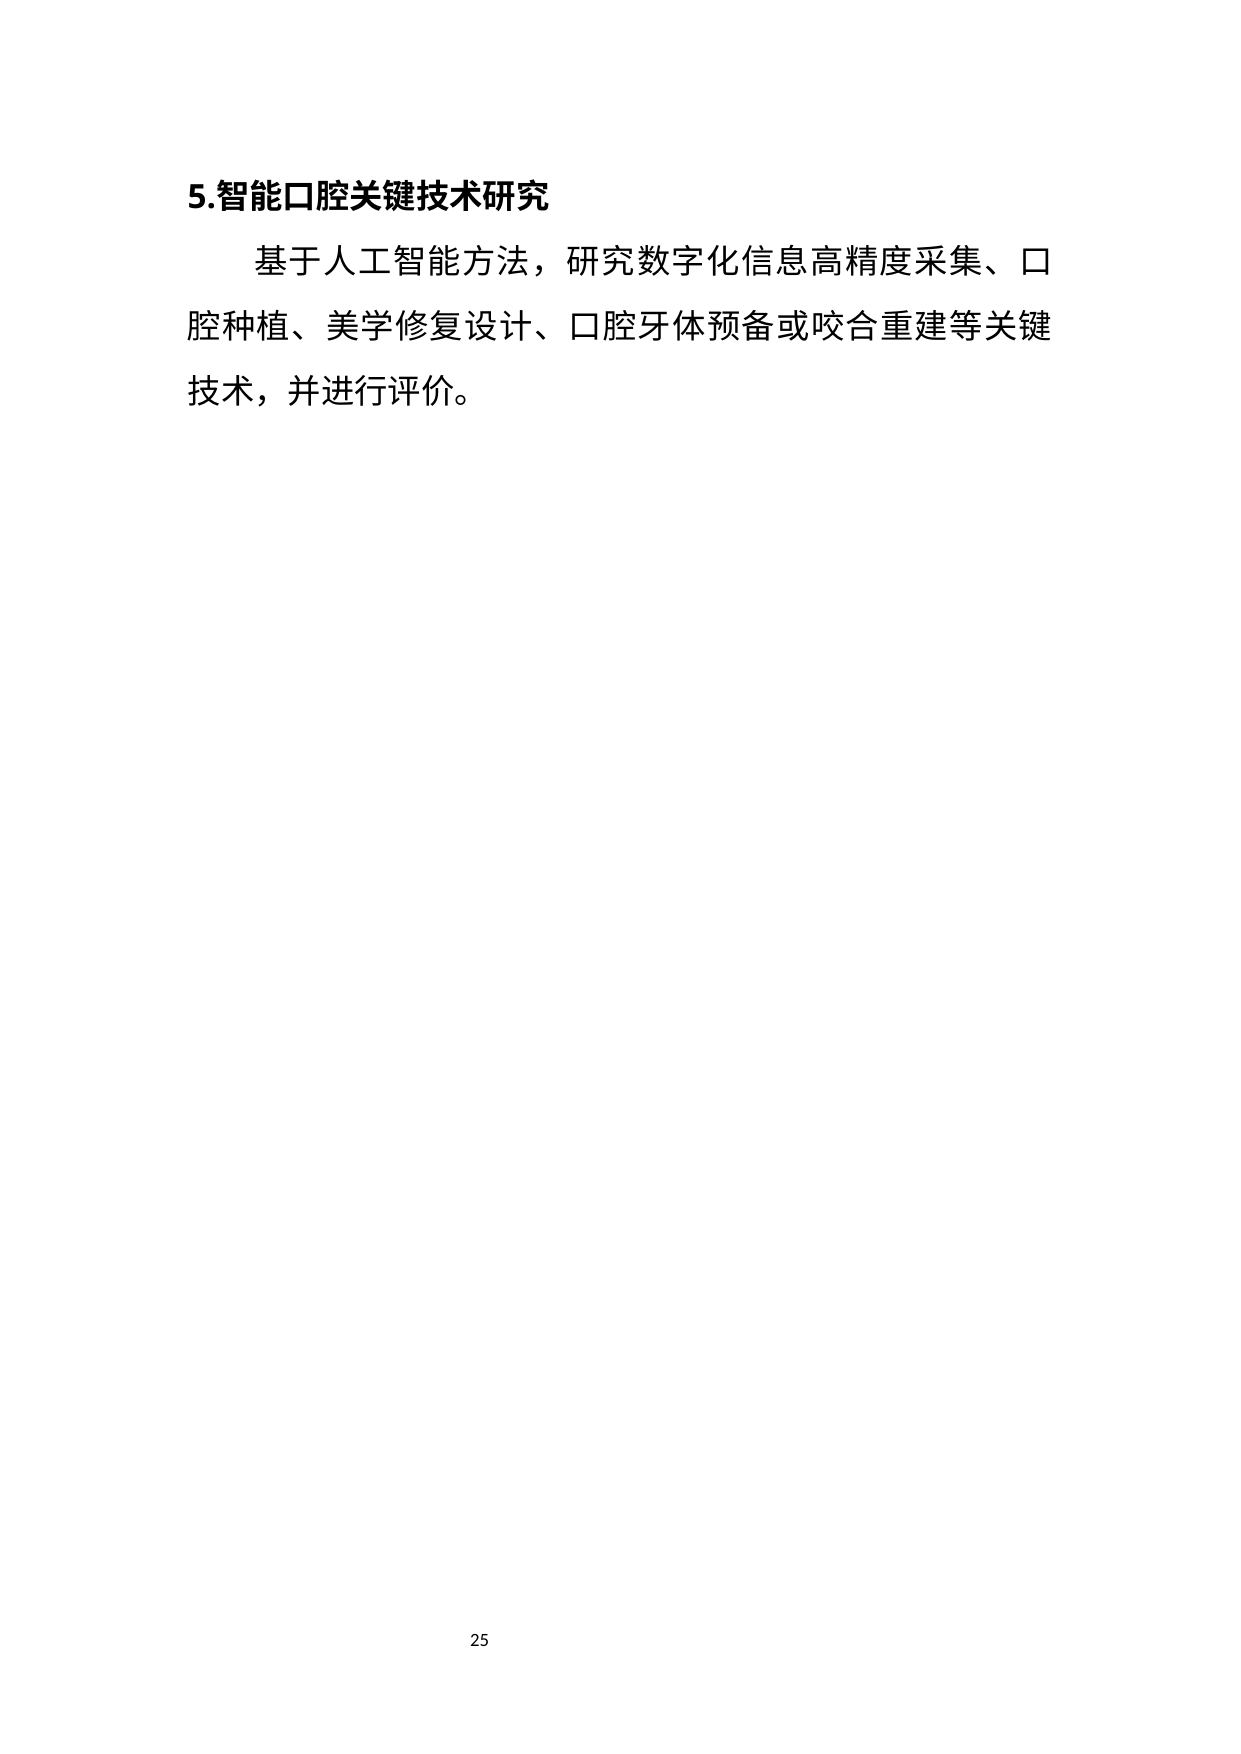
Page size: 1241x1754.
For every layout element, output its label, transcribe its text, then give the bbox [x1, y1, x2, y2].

text 基于人工智能方法，研究数字化信息高精度采集、口腔种植、美学修复设计、口腔牙体预备或咬合重建等关键技术，并进行评价。 [187, 227, 1053, 422]
text 5.智能口腔关键技术研究 [187, 162, 1053, 227]
